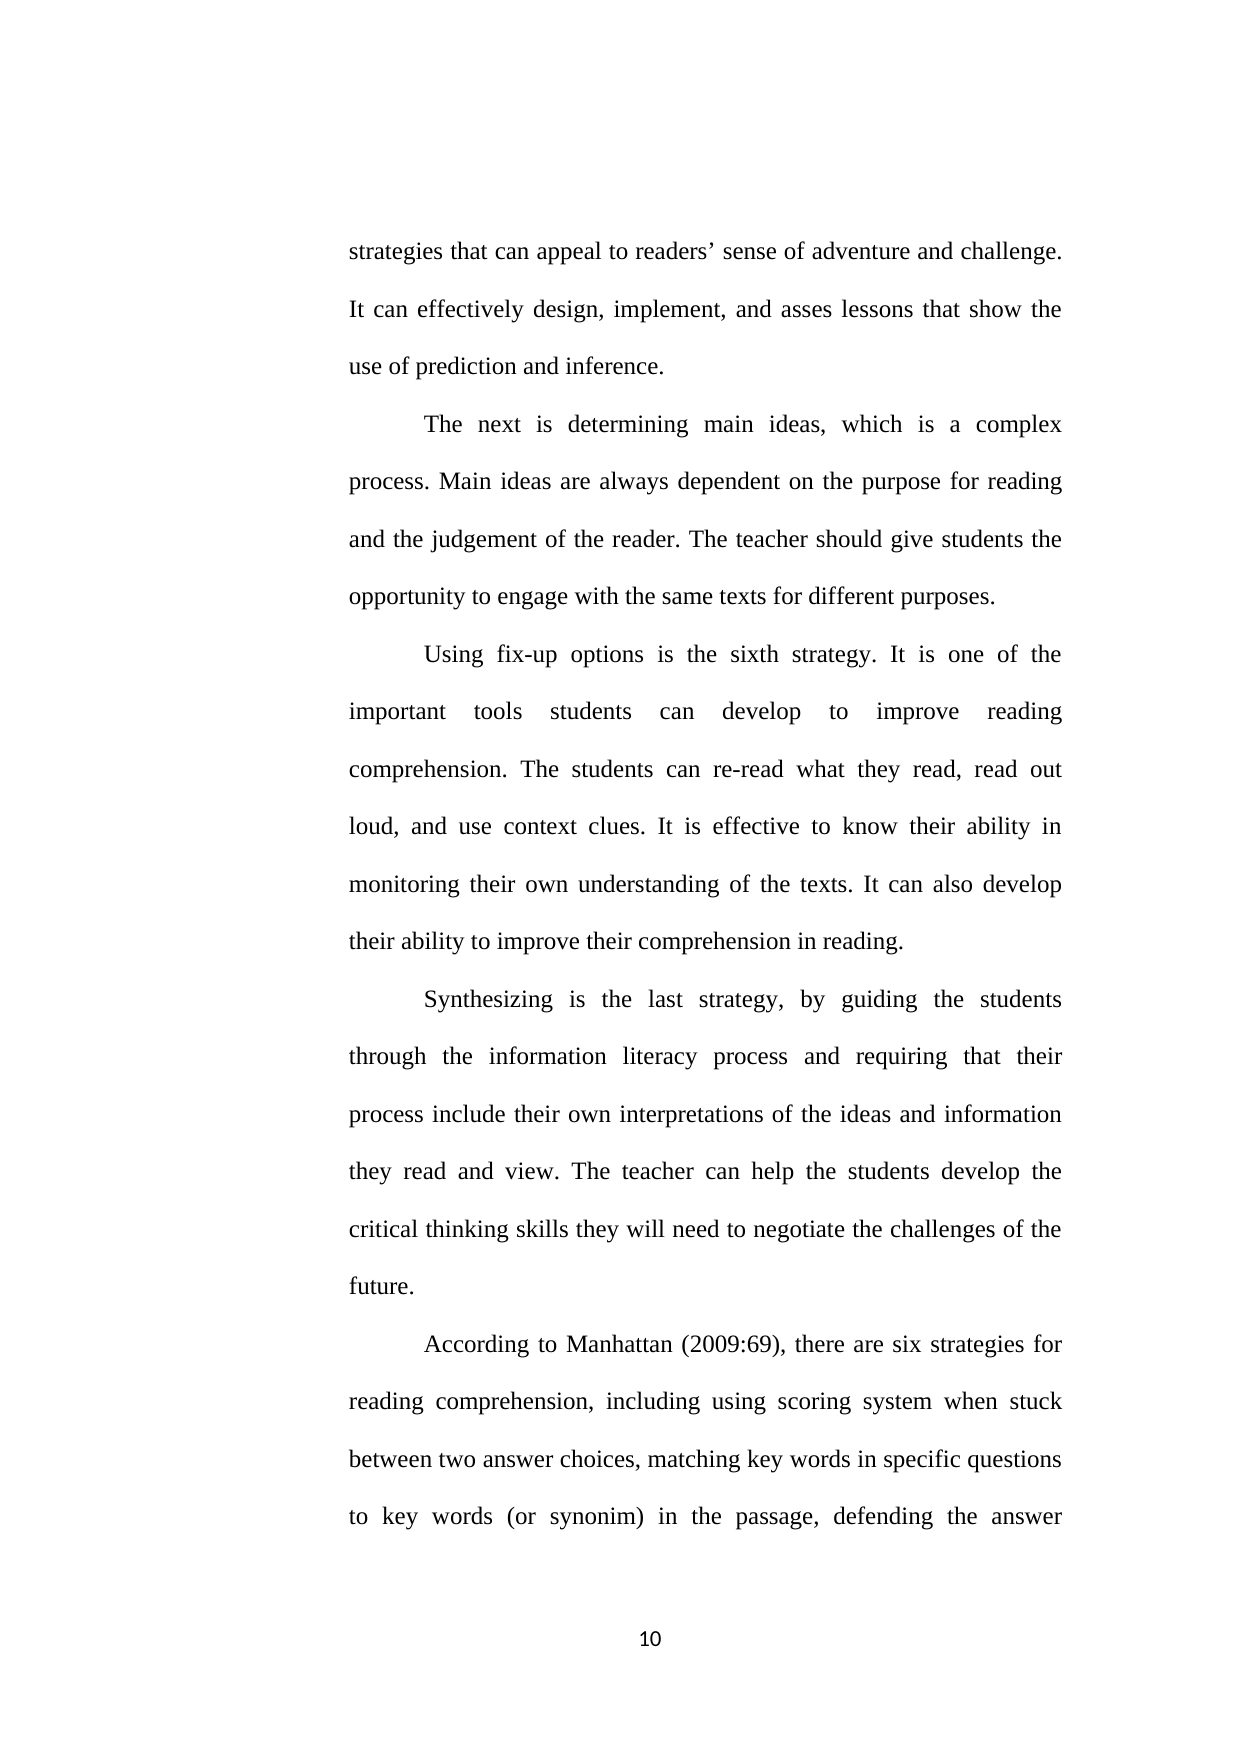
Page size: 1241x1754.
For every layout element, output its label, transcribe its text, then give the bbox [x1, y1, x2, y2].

text Synthesizing is the last strategy, by guiding the students through the information literacy process and requiring that their process include their own interpretations of the ideas and information they read and view. The teacher can help the students develop the critical thinking skills they will need to negotiate the challenges of the future. [349, 984, 1063, 1300]
text Using fix-up options is the sixth strategy. It is one of the important tools students can develop to improve reading comprehension. The students can re-read what they read, read out loud, and use context clues. It is effective to know their ability in monitoring their own understanding of the texts. It can also develop their ability to improve their comprehension in reading. [349, 639, 1063, 955]
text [349, 1329, 1063, 1530]
text The next is determining main ideas, which is a complex process. Main ideas are always dependent on the purpose for reading and the judgement of the reader. The teacher should give students the opportunity to engage with the same texts for different purposes. [349, 409, 1063, 610]
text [349, 236, 1063, 380]
